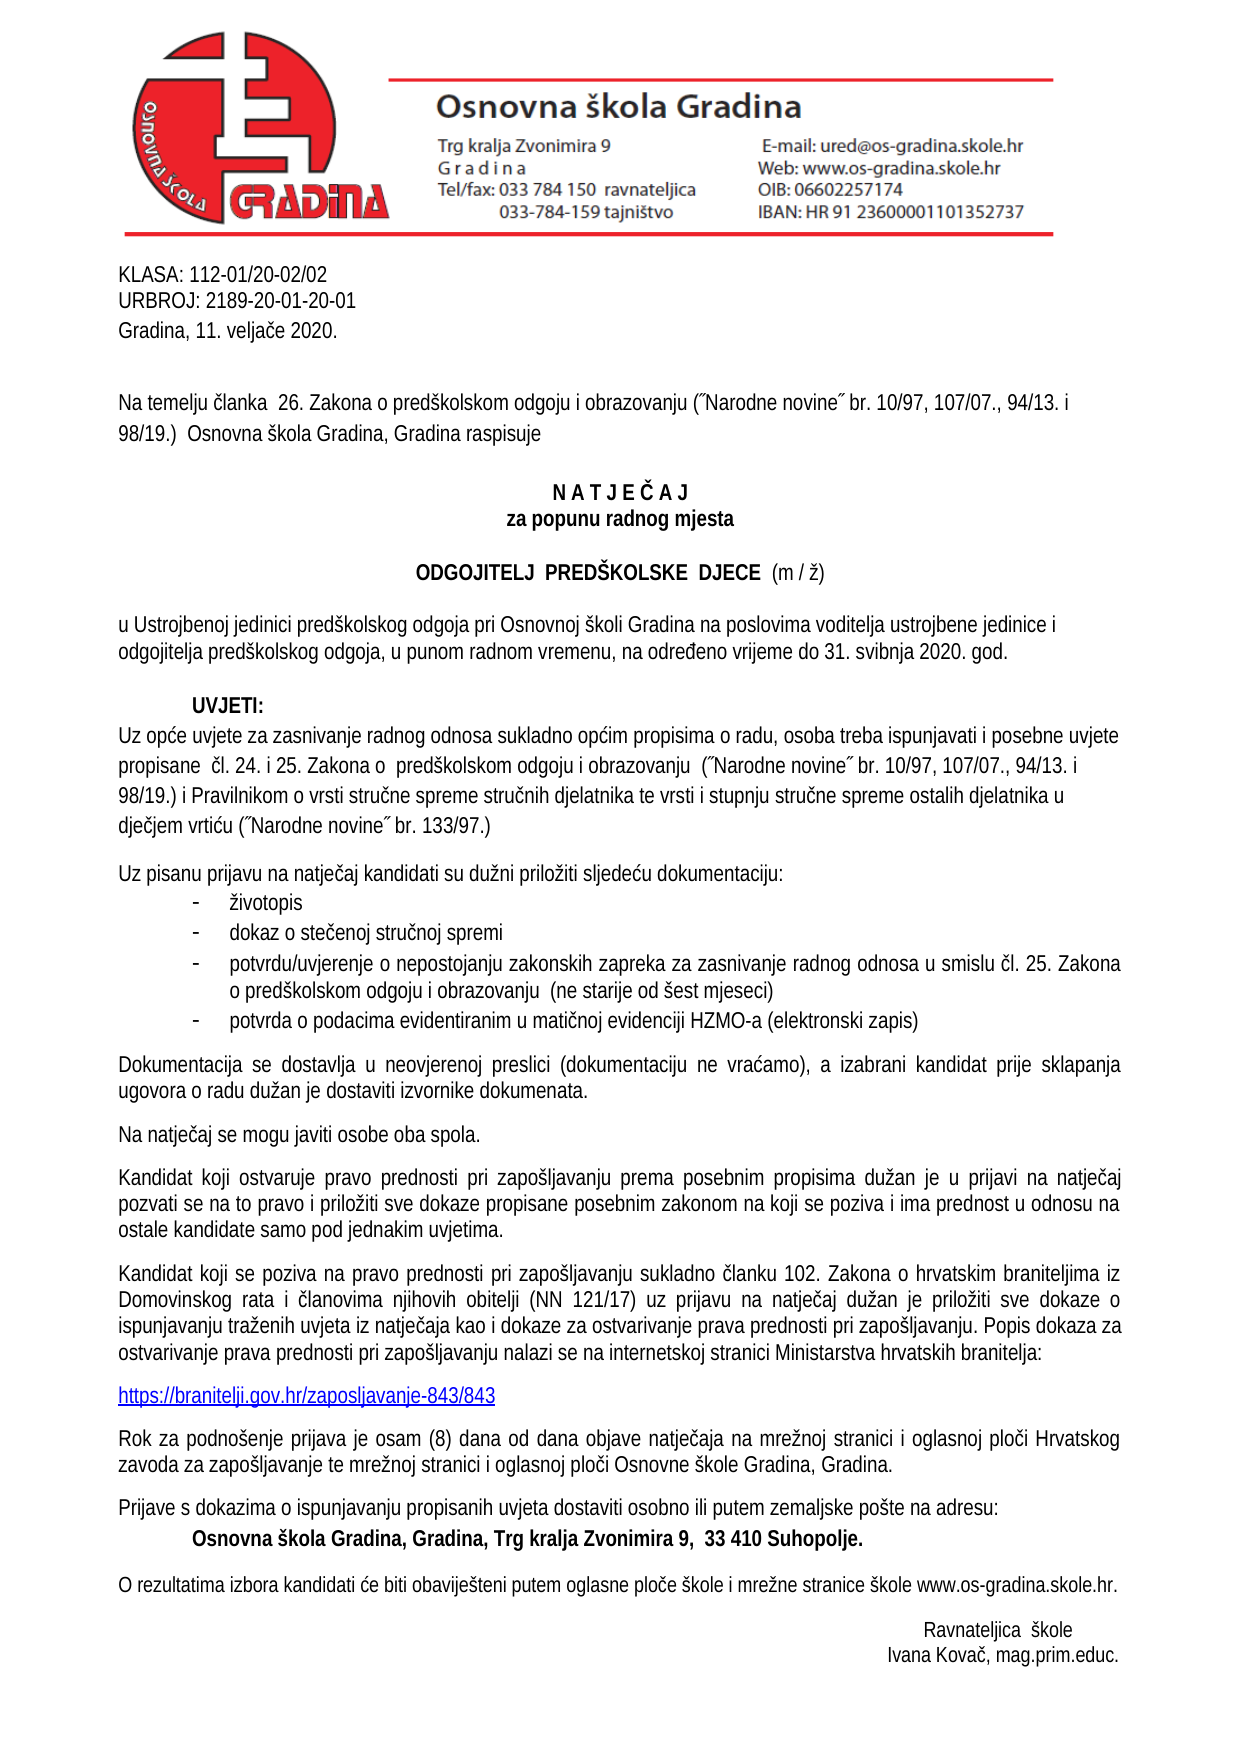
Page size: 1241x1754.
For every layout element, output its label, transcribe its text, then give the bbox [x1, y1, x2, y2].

list dokaz o stečenoj stručnoj spremi [192, 916, 1122, 947]
list životopis [192, 886, 1122, 916]
text Gradina, 11. veljače 2020. [118, 317, 1122, 344]
text https://branitelji.gov.hr/zaposljavanje-843/843 [118, 1382, 1122, 1408]
text KLASA: 112-01/20-02/02 [118, 261, 1122, 287]
picture [118, 23, 1059, 247]
text Uz opće uvjete za zasnivanje radnog odnosa sukladno općim propisima o radu, osoba treba ispunjavati i posebne uvjete propisane čl. 24. i 25. Zakona o predškolskom odgoju i obrazovanju (˝Narodne novine˝ br. 10/97, 107/07., 94/13. i 98/19.) i Pravilnikom o vrsti stručne spreme stručnih djelatnika te vrsti i stupnju stručne spreme ostalih djelatnika u dječjem vrtiću (˝Narodne novine˝ br. 133/97.) [118, 722, 1122, 839]
text UVJETI: [118, 692, 1122, 718]
text Uz pisanu prijavu na natječaj kandidati su dužni priložiti sljedeću dokumentaciju: [118, 859, 1122, 886]
text Rok za podnošenje prijava je osam (8) dana od dana objave natječaja na mrežnoj stranici i oglasnoj ploči Hrvatskog zavoda za zapošljavanje te mrežnoj stranici i oglasnoj ploči Osnovne škole Gradina, Gradina. [118, 1425, 1122, 1477]
list potvrda o podacima evidentiranim u matičnoj evidenciji HZMO-a (elektronski zapis) [192, 1004, 1122, 1034]
text Na temelju članka 26. Zakona o predškolskom odgoju i obrazovanju (˝Narodne novine˝ br. 10/97, 107/07., 94/13. i 98/19.) Osnovna škola Gradina, Gradina raspisuje [118, 389, 1122, 446]
list potvrdu/uvjerenje o nepostojanju zakonskih zapreka za zasnivanje radnog odnosa u smislu čl. 25. Zakona o predškolskom odgoju i obrazovanju (ne starije od šest mjeseci) [192, 947, 1122, 1004]
text Ravnateljica škole Ivana Kovač, mag.prim.educ. [118, 1617, 1122, 1667]
text Kandidat koji ostvaruje pravo prednosti pri zapošljavanju prema posebnim propisima dužan je u prijavi na natječaj pozvati se na to pravo i priložiti sve dokaze propisane posebnim zakonom na koji se poziva i ima prednost u odnosu na ostale kandidate samo pod jednakim uvjetima. [118, 1164, 1122, 1243]
text Kandidat koji se poziva na pravo prednosti pri zapošljavanju sukladno članku 102. Zakona o hrvatskim braniteljima iz Domovinskog rata i članovima njihovih obitelji (NN 121/17) uz prijavu na natječaj dužan je priložiti sve dokaze o ispunjavanju traženih uvjeta iz natječaja kao i dokaze za ostvarivanje prava prednosti pri zapošljavanju. Popis dokaza za ostvarivanje prava prednosti pri zapošljavanju nalazi se na internetskoj stranici Ministarstva hrvatskih branitelja: [118, 1259, 1122, 1365]
text N A T J E Č A J [118, 478, 1122, 505]
text O rezultatima izbora kandidati će biti obaviješteni putem oglasne ploče škole i mrežne stranice škole www.os-gradina.skole.hr. [118, 1572, 1122, 1597]
text u Ustrojbenoj jedinici predškolskog odgoja pri Osnovnoj školi Gradina na poslovima voditelja ustrojbene jedinice i odgojitelja predškolskog odgoja, u punom radnom vremenu, na određeno vrijeme do 31. svibnja 2020. god. [118, 611, 1122, 664]
text Prijave s dokazima o ispunjavanju propisanih uvjeta dostaviti osobno ili putem zemaljske pošte na adresu: [118, 1494, 1122, 1521]
text Dokumentacija se dostavlja u neovjerenoj preslici (dokumentaciju ne vraćamo), a izabrani kandidat prije sklapanja ugovora o radu dužan je dostaviti izvornike dokumenata. [118, 1051, 1122, 1104]
text za popunu radnog mjesta [118, 505, 1122, 531]
text URBROJ: 2189-20-01-20-01 [118, 287, 1122, 314]
text Na natječaj se mogu javiti osobe oba spola. [118, 1121, 1122, 1147]
text Osnovna škola Gradina, Gradina, Trg kralja Zvonimira 9, 33 410 Suhopolje. [118, 1524, 1122, 1551]
text ODGOJITELJ PREDŠKOLSKE DJECE (m / ž) [118, 559, 1122, 585]
